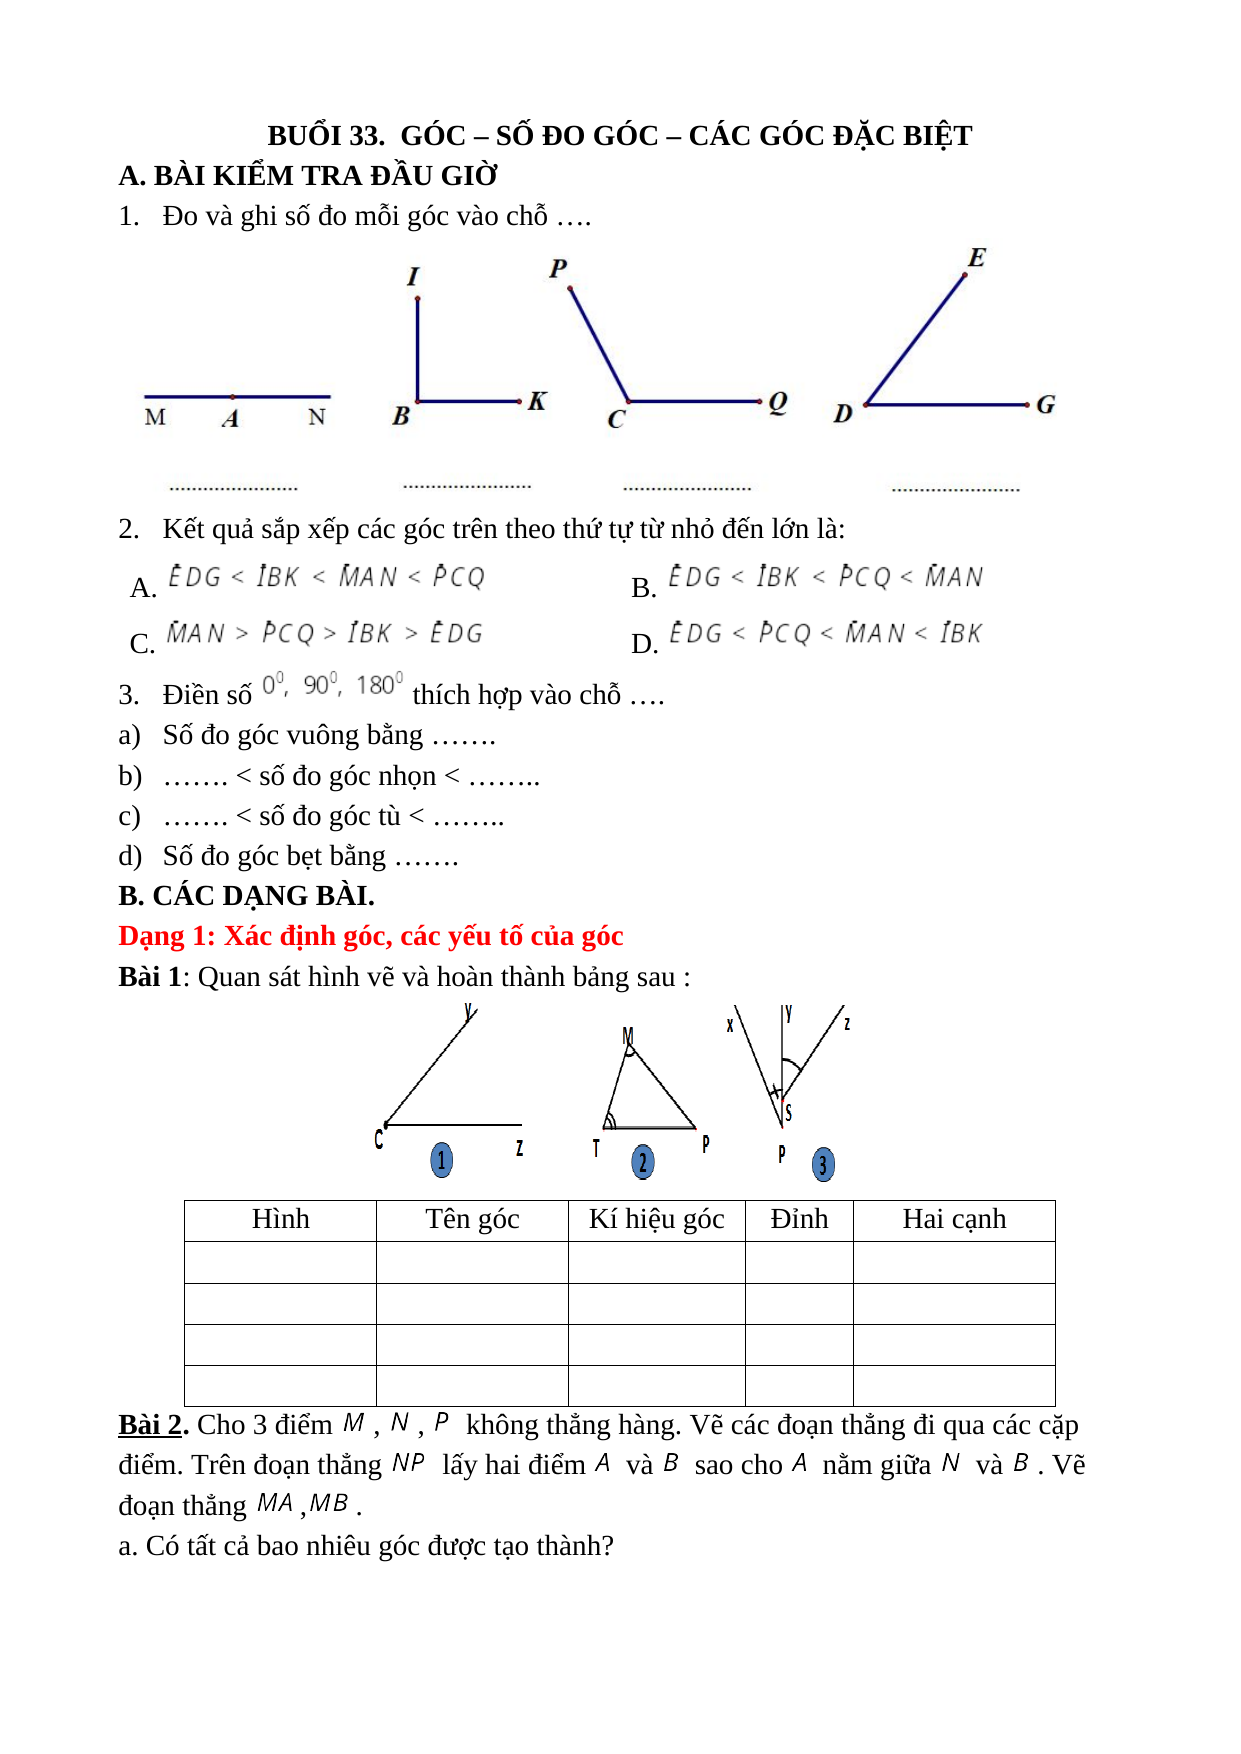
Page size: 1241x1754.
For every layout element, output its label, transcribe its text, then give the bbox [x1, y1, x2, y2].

picture [364, 998, 876, 1194]
table_cell [185, 1325, 376, 1365]
text A. BÀI KIỂM TRA ĐẦU GIỜ [118, 158, 1122, 192]
list ……. < số đo góc nhọn < …….. [118, 758, 1122, 791]
table_header Hình [185, 1201, 376, 1241]
table_header A. [118, 552, 619, 609]
text B. CÁC DẠNG BÀI. [118, 878, 1122, 912]
table_cell [854, 1242, 1055, 1282]
table_header B. [620, 552, 1121, 609]
table_cell [185, 1242, 376, 1282]
list Đo và ghi số đo mỗi góc vào chỗ …. [118, 198, 1122, 232]
table_header Tên góc [377, 1201, 568, 1241]
table_cell [185, 1284, 376, 1324]
table_cell [185, 1366, 376, 1406]
table_cell [377, 1242, 568, 1282]
table_cell [746, 1284, 853, 1324]
table_cell [746, 1366, 853, 1406]
table_cell [746, 1325, 853, 1365]
text BUỔI 33. GÓC – SỐ ĐO GÓC – CÁC GÓC ĐẶC BIỆT [118, 118, 1122, 152]
table_cell [854, 1366, 1055, 1406]
text a. Có tất cả bao nhiêu góc được tạo thành? [118, 1528, 1122, 1561]
table_cell [854, 1325, 1055, 1365]
text Bài 1: Quan sát hình vẽ và hoàn thành bảng sau : [118, 959, 1122, 992]
table_cell [569, 1366, 745, 1406]
list ……. < số đo góc tù < …….. [118, 798, 1122, 831]
list Số đo góc vuông bằng ……. [118, 717, 1122, 751]
list Điền số thích hợp vào chỗ …. [118, 665, 1122, 711]
list Dạng 1: Xác định góc, các yếu tố của góc [118, 918, 1122, 952]
table_cell [854, 1284, 1055, 1324]
list Số đo góc bẹt bằng ……. [118, 838, 1122, 872]
table_header Đỉnh [746, 1201, 853, 1241]
table_cell [569, 1242, 745, 1282]
table_cell [746, 1242, 853, 1282]
picture [118, 238, 1075, 505]
table_cell [377, 1325, 568, 1365]
table_cell [569, 1325, 745, 1365]
table_cell [377, 1366, 568, 1406]
table_cell D. [620, 609, 1121, 665]
list Kết quả sắp xếp các góc trên theo thứ tự từ nhỏ đến lớn là: [118, 512, 1122, 545]
table_cell [377, 1284, 568, 1324]
table_header Kí hiệu góc [569, 1201, 745, 1241]
table_cell C. [118, 609, 619, 665]
table_header Hai cạnh [854, 1201, 1055, 1241]
table_cell [569, 1284, 745, 1324]
text Bài 2. Cho 3 điểm , , không thẳng hàng. Vẽ các đoạn thẳng đi qua các cặp điểm. Trên đoạn thẳng lấy hai điểm và sao cho nằm giữa và . Vẽ đoạn thẳng ,. [118, 1407, 1122, 1521]
